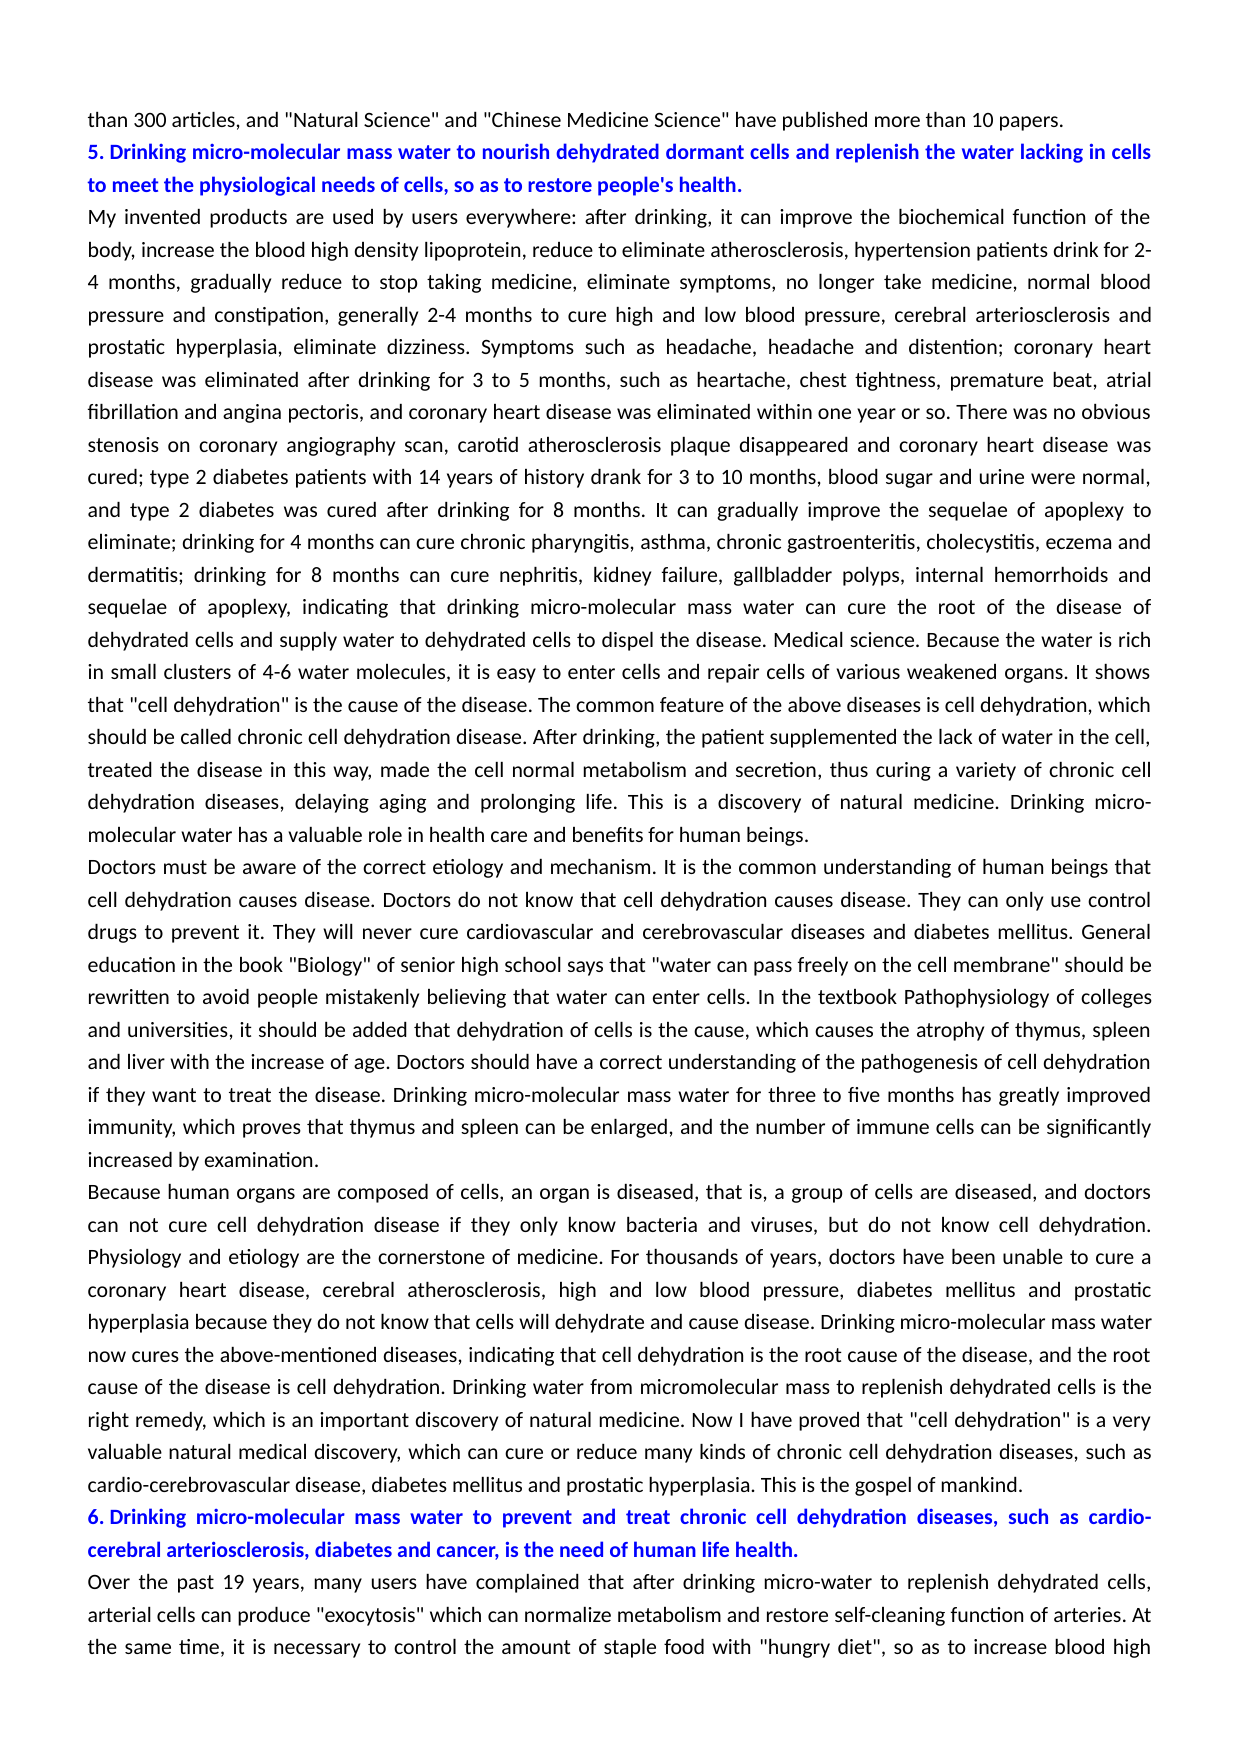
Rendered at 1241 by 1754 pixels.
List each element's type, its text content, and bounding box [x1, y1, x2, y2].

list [87, 103, 1153, 135]
list My invented products are used by users everywhere: after drinking, it can improve the biochemical function of the body, increase the blood high density lipoprotein, reduce to eliminate atherosclerosis, hypertension patients drink for 2-4 months, gradually reduce to stop taking medicine, eliminate symptoms, no longer take medicine, normal blood pressure and constipation, generally 2-4 months to cure high and low blood pressure, cerebral arteriosclerosis and prostatic hyperplasia, eliminate dizziness. Symptoms such as headache, headache and distention; coronary heart disease was eliminated after drinking for 3 to 5 months, such as heartache, chest tightness, premature beat, atrial fibrillation and angina pectoris, and coronary heart disease was eliminated within one year or so. There was no obvious stenosis on coronary angiography scan, carotid atherosclerosis plaque disappeared and coronary heart disease was cured; type 2 diabetes patients with 14 years of history drank for 3 to 10 months, blood sugar and urine were normal, and type 2 diabetes was cured after drinking for 8 months. It can gradually improve the sequelae of apoplexy to eliminate; drinking for 4 months can cure chronic pharyngitis, asthma, chronic gastroenteritis, cholecystitis, eczema and dermatitis; drinking for 8 months can cure nephritis, kidney failure, gallbladder polyps, internal hemorrhoids and sequelae of apoplexy, indicating that drinking micro-molecular mass water can cure the root of the disease of dehydrated cells and supply water to dehydrated cells to dispel the disease. Medical science. Because the water is rich in small clusters of 4-6 water molecules, it is easy to enter cells and repair cells of various weakened organs. It shows that "cell dehydration" is the cause of the disease. The common feature of the above diseases is cell dehydration, which should be called chronic cell dehydration disease. After drinking, the patient supplemented the lack of water in the cell, treated the disease in this way, made the cell normal metabolism and secretion, thus curing a variety of chronic cell dehydration diseases, delaying aging and prolonging life. This is a discovery of natural medicine. Drinking micro-molecular water has a valuable role in health care and benefits for human beings. [87, 200, 1153, 850]
list Drinking micro-molecular mass water to prevent and treat chronic cell dehydration diseases, such as cardio-cerebral arteriosclerosis, diabetes and cancer, is the need of human life health. [87, 1500, 1153, 1565]
list Drinking micro-molecular mass water to nourish dehydrated dormant cells and replenish the water lacking in cells to meet the physiological needs of cells, so as to restore people's health. [87, 135, 1153, 200]
list Because human organs are composed of cells, an organ is diseased, that is, a group of cells are diseased, and doctors can not cure cell dehydration disease if they only know bacteria and viruses, but do not know cell dehydration. Physiology and etiology are the cornerstone of medicine. For thousands of years, doctors have been unable to cure a coronary heart disease, cerebral atherosclerosis, high and low blood pressure, diabetes mellitus and prostatic hyperplasia because they do not know that cells will dehydrate and cause disease. Drinking micro-molecular mass water now cures the above-mentioned diseases, indicating that cell dehydration is the root cause of the disease, and the root cause of the disease is cell dehydration. Drinking water from micromolecular mass to replenish dehydrated cells is the right remedy, which is an important discovery of natural medicine. Now I have proved that "cell dehydration" is a very valuable natural medical discovery, which can cure or reduce many kinds of chronic cell dehydration diseases, such as cardio-cerebrovascular disease, diabetes mellitus and prostatic hyperplasia. This is the gospel of mankind. [87, 1175, 1153, 1500]
list Doctors must be aware of the correct etiology and mechanism. It is the common understanding of human beings that cell dehydration causes disease. Doctors do not know that cell dehydration causes disease. They can only use control drugs to prevent it. They will never cure cardiovascular and cerebrovascular diseases and diabetes mellitus. General education in the book "Biology" of senior high school says that "water can pass freely on the cell membrane" should be rewritten to avoid people mistakenly believing that water can enter cells. In the textbook Pathophysiology of colleges and universities, it should be added that dehydration of cells is the cause, which causes the atrophy of thymus, spleen and liver with the increase of age. Doctors should have a correct understanding of the pathogenesis of cell dehydration if they want to treat the disease. Drinking micro-molecular mass water for three to five months has greatly improved immunity, which proves that thymus and spleen can be enlarged, and the number of immune cells can be significantly increased by examination. [87, 850, 1153, 1175]
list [87, 1565, 1153, 1663]
